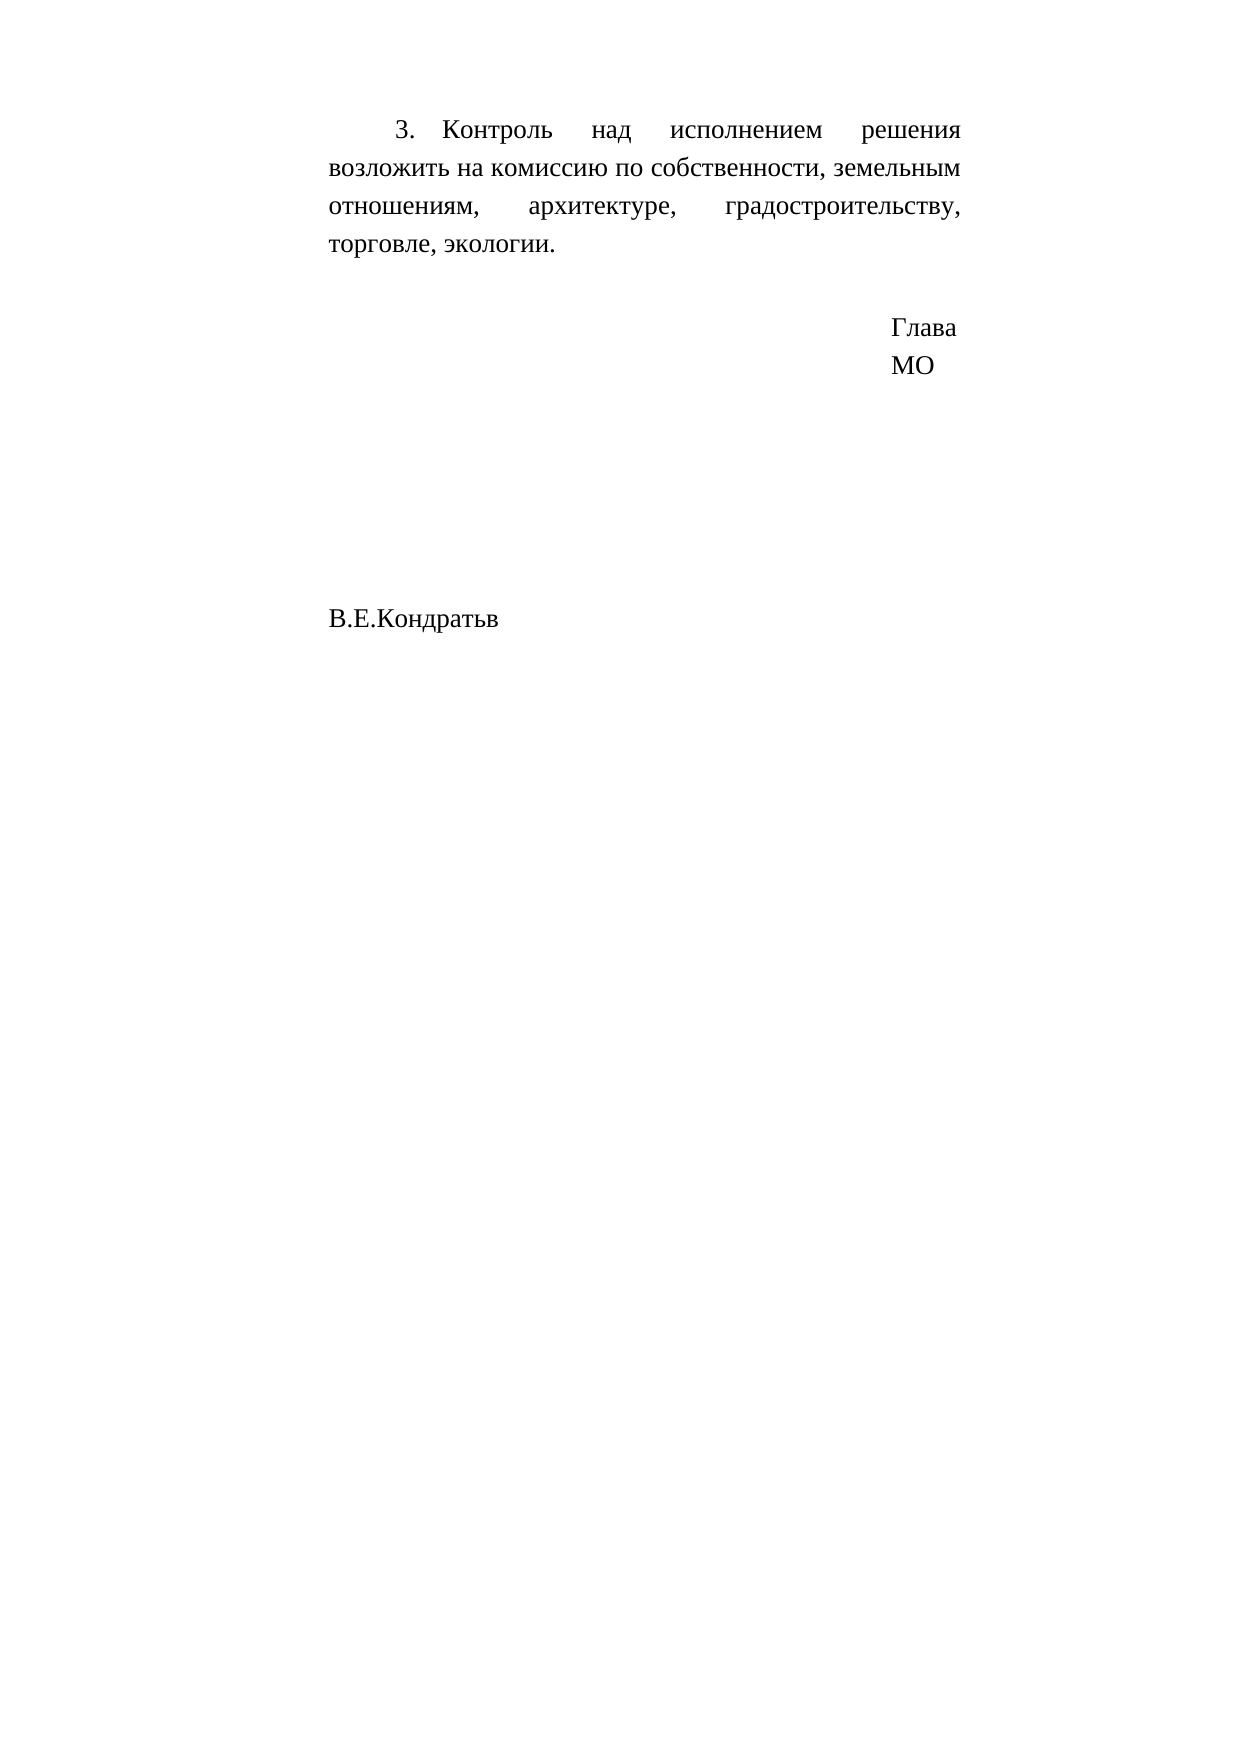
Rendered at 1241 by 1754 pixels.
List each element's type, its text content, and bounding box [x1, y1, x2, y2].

list Контроль над исполнением решения возложить на комиссию по собственности, земельным отношениям, архитектуре, градостроительству, торговле, экологии. [328, 108, 962, 260]
text Глава МО В.Е.Кондратьв [328, 306, 962, 634]
